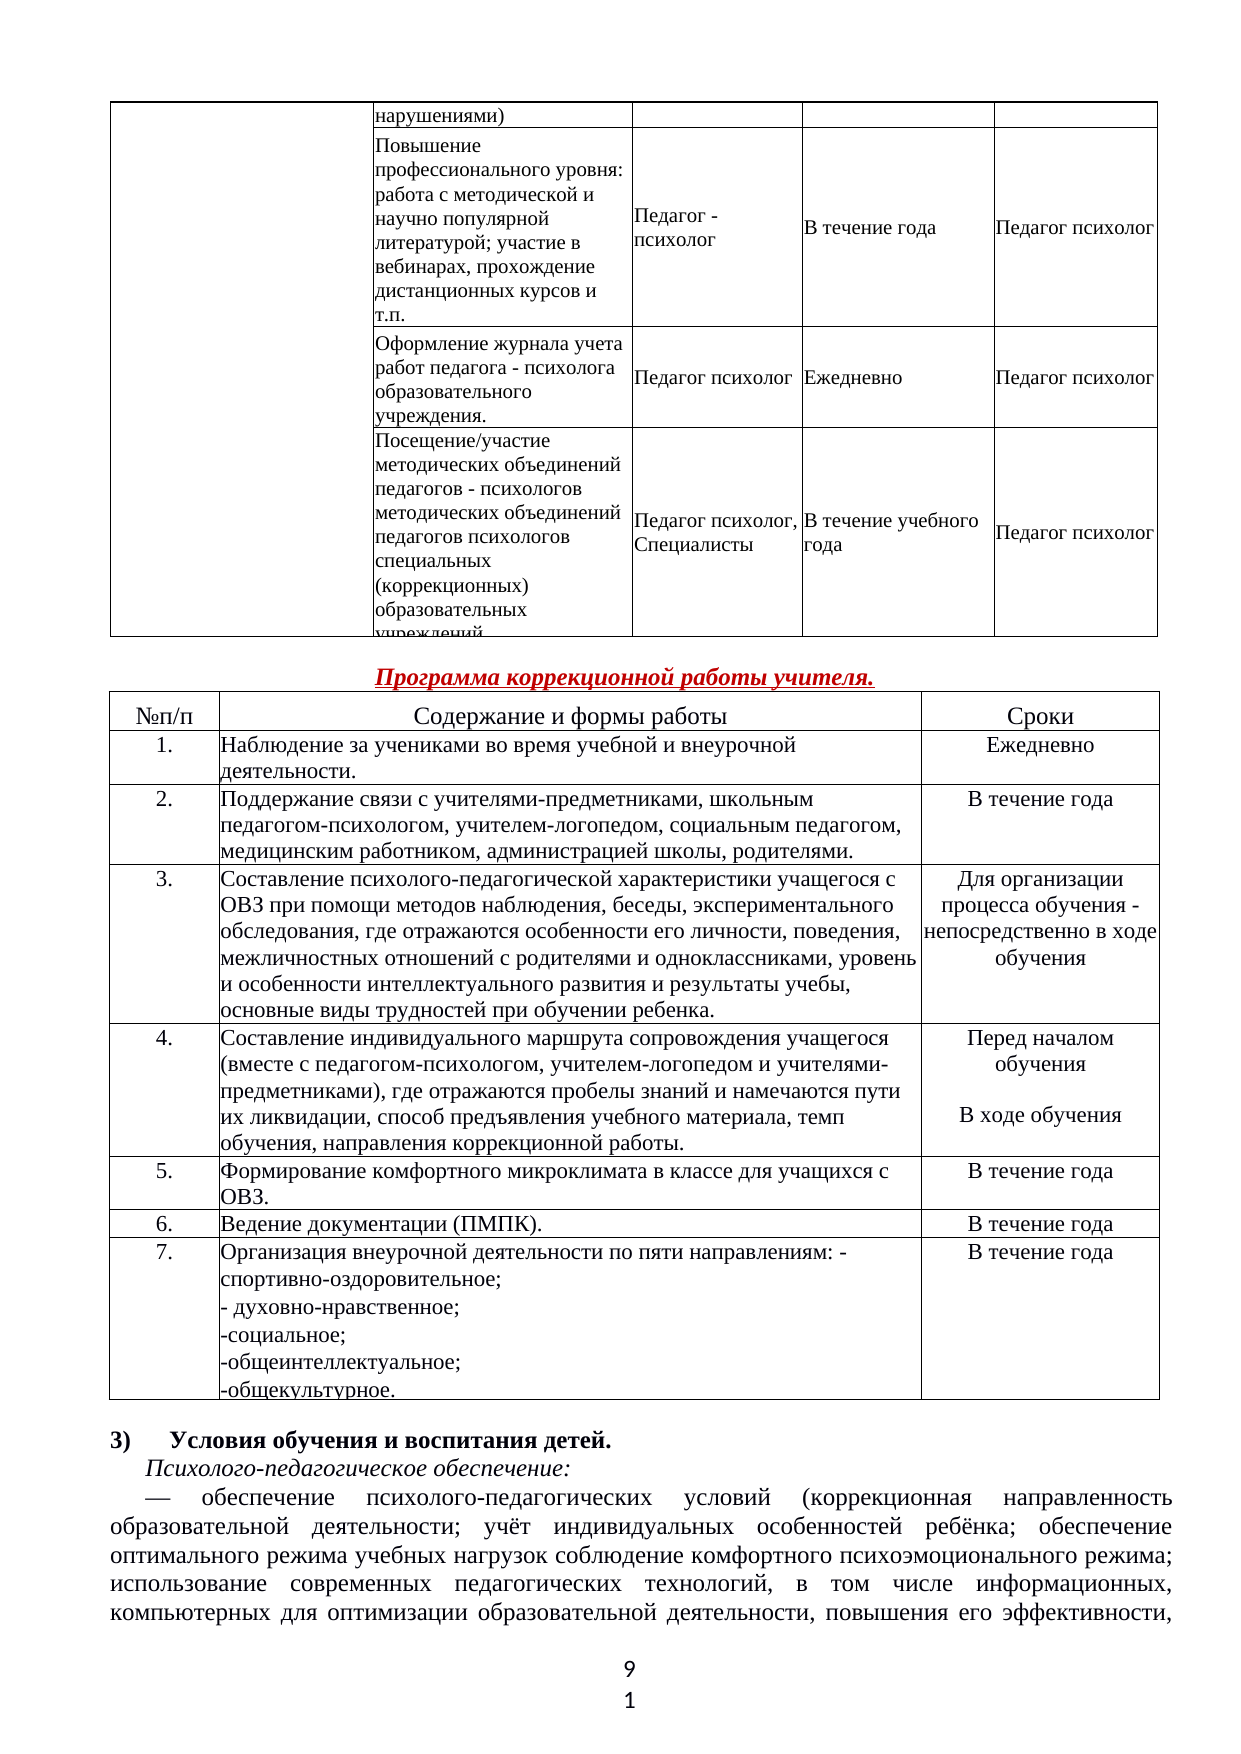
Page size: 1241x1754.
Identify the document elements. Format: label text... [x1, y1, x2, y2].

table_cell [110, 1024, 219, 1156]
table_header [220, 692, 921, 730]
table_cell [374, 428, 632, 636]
text Программа коррекционной работы учителя. [374, 662, 1173, 691]
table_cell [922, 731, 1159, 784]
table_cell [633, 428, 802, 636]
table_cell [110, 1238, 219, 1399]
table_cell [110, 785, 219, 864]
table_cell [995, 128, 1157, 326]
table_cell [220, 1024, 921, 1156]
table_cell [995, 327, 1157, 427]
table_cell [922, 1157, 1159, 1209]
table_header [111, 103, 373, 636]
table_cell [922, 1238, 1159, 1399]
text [110, 1482, 1173, 1626]
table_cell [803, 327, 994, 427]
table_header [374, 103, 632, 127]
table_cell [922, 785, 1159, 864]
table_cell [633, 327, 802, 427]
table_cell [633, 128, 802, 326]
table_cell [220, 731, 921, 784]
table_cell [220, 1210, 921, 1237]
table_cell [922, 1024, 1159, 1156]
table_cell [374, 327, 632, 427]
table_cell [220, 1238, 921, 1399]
list Условия обучения и воспитания детей. [95, 1425, 1173, 1453]
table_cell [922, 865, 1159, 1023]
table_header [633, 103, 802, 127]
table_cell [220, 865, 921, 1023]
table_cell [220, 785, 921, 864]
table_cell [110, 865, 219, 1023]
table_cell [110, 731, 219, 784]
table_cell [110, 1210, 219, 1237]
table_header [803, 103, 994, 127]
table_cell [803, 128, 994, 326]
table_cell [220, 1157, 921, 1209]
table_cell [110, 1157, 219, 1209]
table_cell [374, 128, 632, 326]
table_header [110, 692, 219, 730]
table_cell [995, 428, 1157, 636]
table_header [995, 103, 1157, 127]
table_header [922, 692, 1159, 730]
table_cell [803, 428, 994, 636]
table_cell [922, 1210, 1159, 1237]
text Психолого-педагогическое обеспечение: [95, 1453, 1173, 1482]
